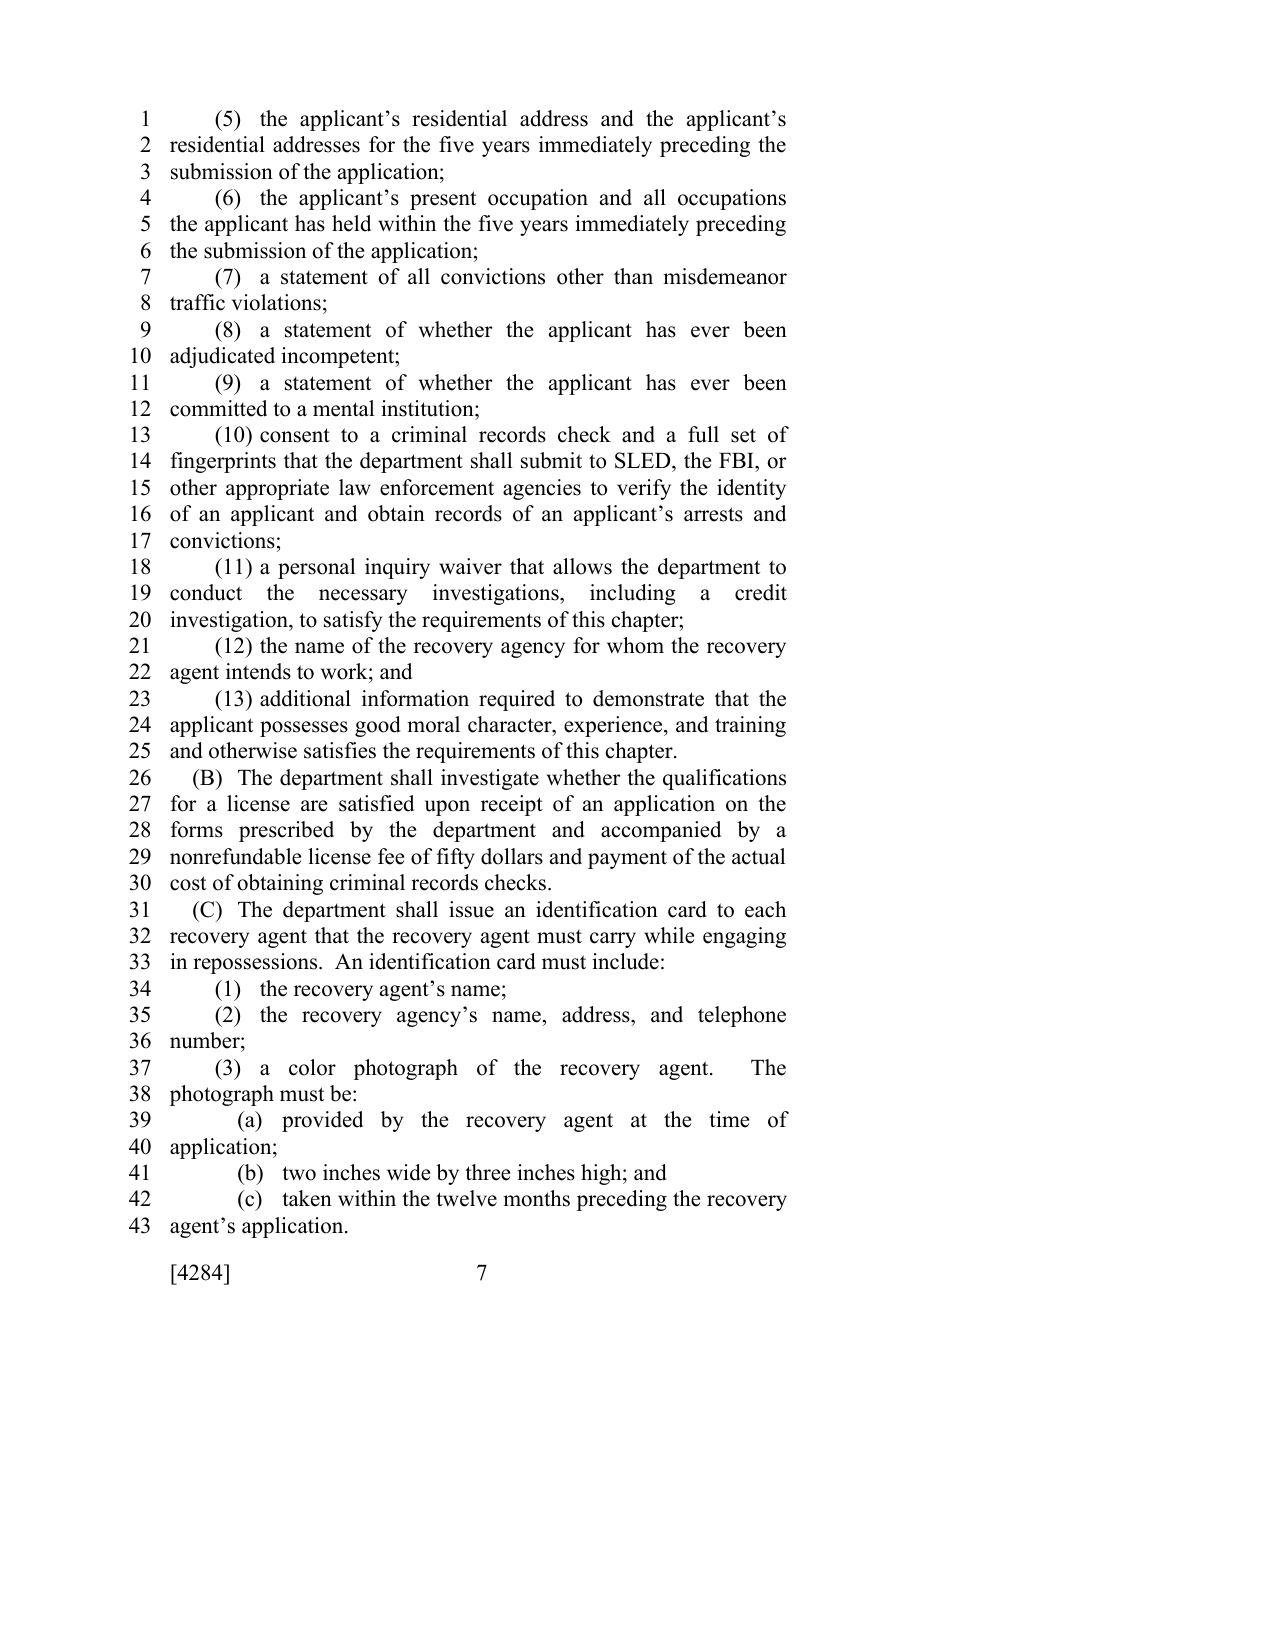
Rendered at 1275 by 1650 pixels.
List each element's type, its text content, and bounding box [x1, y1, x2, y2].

text (9) a statement of whether the applicant has ever been committed to a mental institution; [169, 368, 787, 421]
text (C) The department shall issue an identification card to each recovery agent that the recovery agent must carry while engaging in repossessions. An identification card must include: [169, 896, 787, 975]
text (8) a statement of whether the applicant has ever been adjudicated incompetent; [169, 316, 787, 368]
text (b) two inches wide by three inches high; and [169, 1159, 787, 1186]
text (2) the recovery agency’s name, address, and telephone number; [169, 1001, 787, 1054]
text (1) the recovery agent’s name; [169, 975, 787, 1001]
text (a) provided by the recovery agent at the time of application; [169, 1106, 787, 1159]
text (11) a personal inquiry waiver that allows the department to conduct the necessary investigations, including a credit investigation, to satisfy the requirements of this chapter; [169, 553, 787, 632]
text (10) consent to a criminal records check and a full set of fingerprints that the department shall submit to SLED, the FBI, or other appropriate law enforcement agencies to verify the identity of an applicant and obtain records of an applicant’s arrests and convictions; [169, 421, 787, 553]
text (13) additional information required to demonstrate that the applicant possesses good moral character, experience, and training and otherwise satisfies the requirements of this chapter. [169, 685, 787, 764]
text (12) the name of the recovery agency for whom the recovery agent intends to work; and [169, 632, 787, 685]
text (3) a color photograph of the recovery agent. The photograph must be: [169, 1054, 787, 1106]
text (c) taken within the twelve months preceding the recovery agent’s application. [169, 1186, 787, 1238]
text (5) the applicant’s residential address and the applicant’s residential addresses for the five years immediately preceding the submission of the application; [169, 105, 787, 184]
text (6) the applicant’s present occupation and all occupations the applicant has held within the five years immediately preceding the submission of the application; [169, 184, 787, 263]
text (B) The department shall investigate whether the qualifications for a license are satisfied upon receipt of an application on the forms prescribed by the department and accompanied by a nonrefundable license fee of fifty dollars and payment of the actual cost of obtaining criminal records checks. [169, 764, 787, 896]
text (7) a statement of all convictions other than misdemeanor traffic violations; [169, 263, 787, 316]
